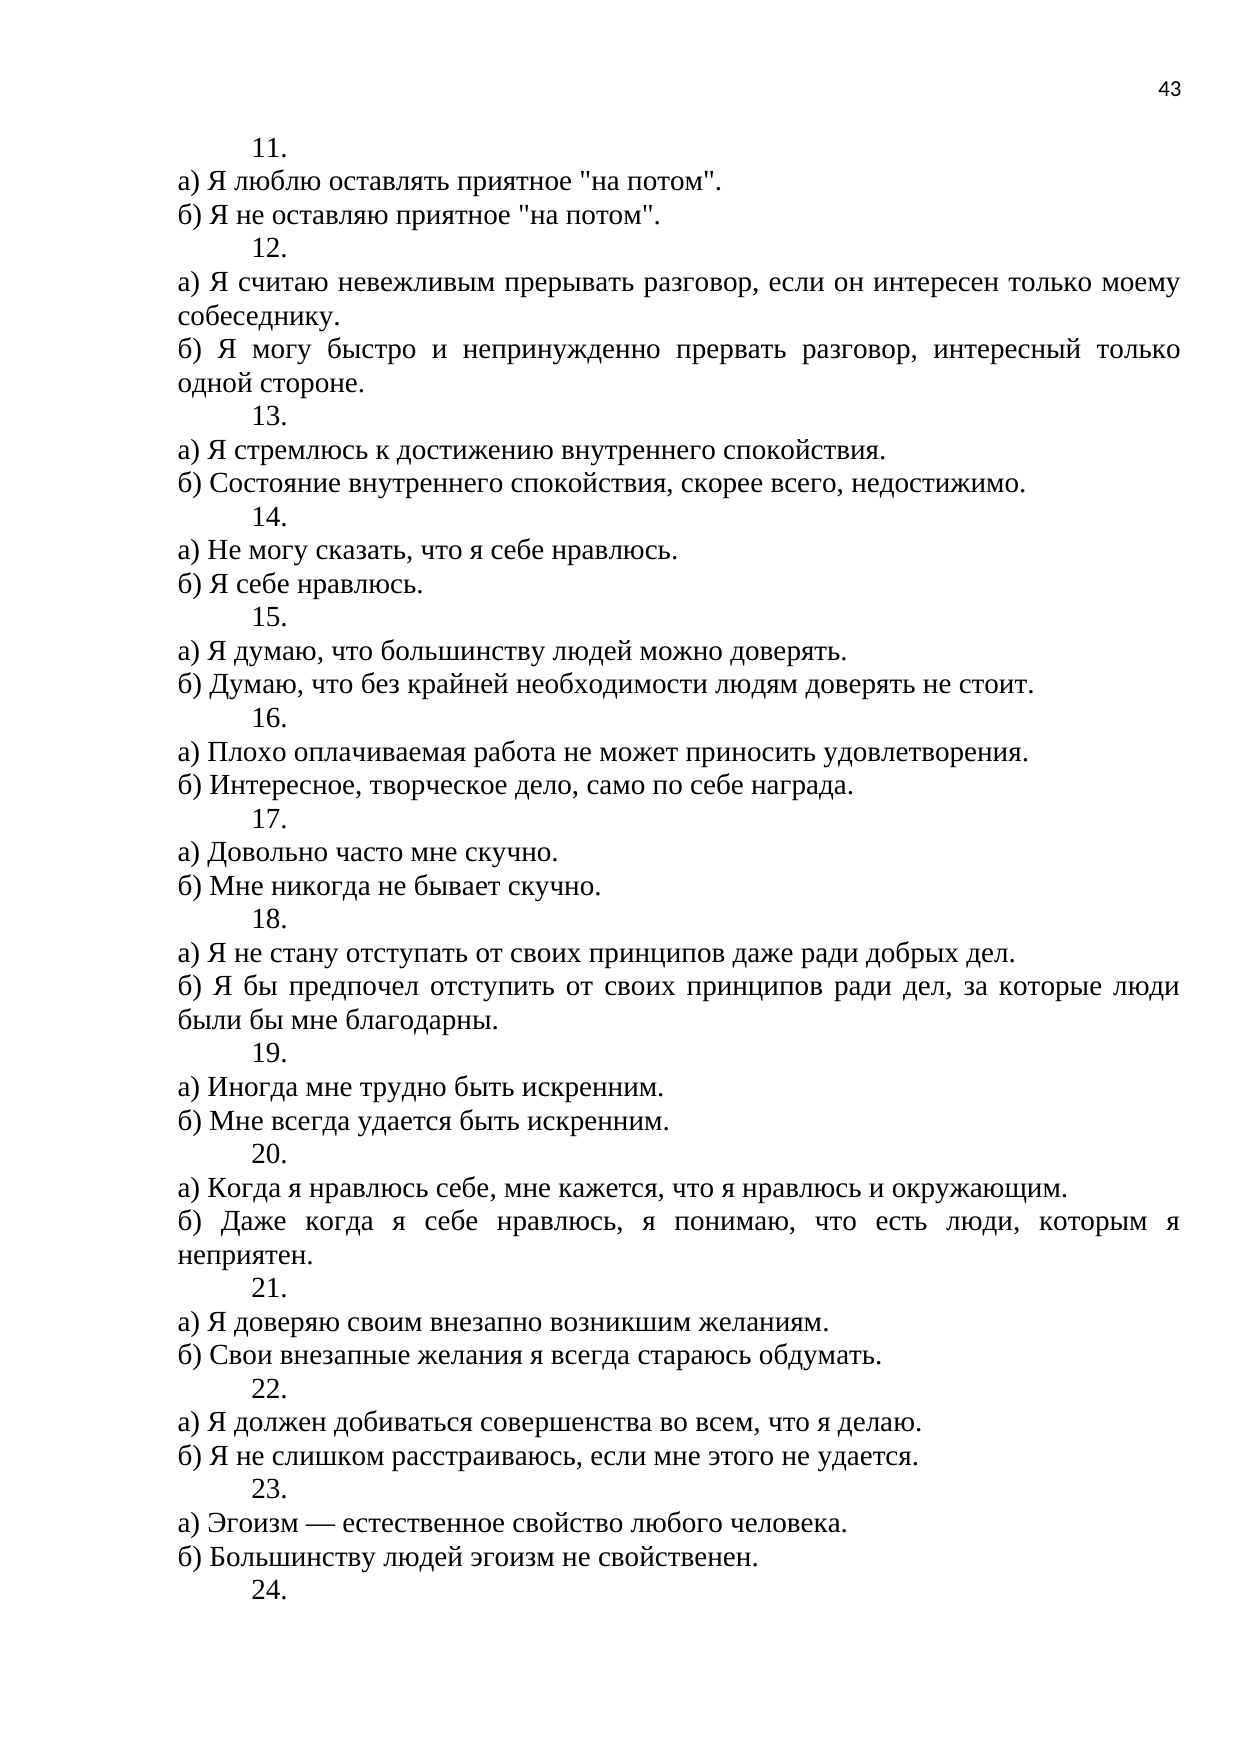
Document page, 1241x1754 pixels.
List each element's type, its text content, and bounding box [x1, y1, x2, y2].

text 23. [177, 1472, 1181, 1505]
text а) Я должен добиваться совершенства во всем, что я делаю. [177, 1404, 1181, 1438]
text б) Мне никогда не бывает скучно. [177, 868, 1181, 901]
text б) Думаю, что без крайней необходимости людям доверять не стоит. [177, 667, 1181, 700]
text а) Довольно часто мне скучно. [177, 834, 1181, 868]
text а) Когда я нравлюсь себе, мне кажется, что я нравлюсь и окружающим. [177, 1170, 1181, 1203]
text б) Интересное, творческое дело, само по себе награда. [177, 767, 1181, 801]
text а) Иногда мне трудно быть искренним. [177, 1069, 1181, 1103]
text б) Мне всегда удается быть искренним. [177, 1103, 1181, 1136]
text а) Плохо оплачиваемая работа не может приносить удовлетворения. [177, 734, 1181, 767]
text б) Я не слишком расстраиваюсь, если мне этого не удается. [177, 1438, 1181, 1472]
text а) Я думаю, что большинству людей можно доверять. [177, 633, 1181, 667]
text б) Большинству людей эгоизм не свойственен. [177, 1539, 1181, 1572]
text а) Эгоизм — естественное свойство любого человека. [177, 1505, 1181, 1539]
text 24. [177, 1572, 1181, 1606]
text 21. [177, 1270, 1181, 1304]
text а) Я люблю оставлять приятное "на потом". [177, 163, 1181, 197]
text 22. [177, 1371, 1181, 1404]
text 18. [177, 901, 1181, 935]
text 15. [177, 599, 1181, 633]
text а) Я доверяю своим внезапно возникшим желаниям. [177, 1304, 1181, 1337]
text б) Я могу быстро и непринужденно прервать разговор, интересный только одной стороне. [177, 331, 1181, 398]
text б) Я бы предпочел отступить от своих принципов ради дел, за которые люди были бы мне благодарны. [177, 968, 1181, 1036]
text а) Я не стану отступать от своих принципов даже ради добрых дел. [177, 935, 1181, 968]
text 16. [177, 700, 1181, 734]
text а) Я считаю невежливым прерывать разговор, если он интересен только моему собеседнику. [177, 264, 1181, 331]
text а) Не могу сказать, что я себе нравлюсь. [177, 532, 1181, 566]
text б) Я себе нравлюсь. [177, 566, 1181, 599]
text 14. [177, 499, 1181, 532]
text 19. [177, 1036, 1181, 1069]
text б) Свои внезапные желания я всегда стараюсь обдумать. [177, 1337, 1181, 1371]
text 17. [177, 801, 1181, 834]
text а) Я стремлюсь к достижению внутреннего спокойствия. [177, 432, 1181, 465]
text 20. [177, 1136, 1181, 1170]
text 13. [177, 398, 1181, 432]
text б) Состояние внутреннего спокойствия, скорее всего, недостижимо. [177, 465, 1181, 499]
text 12. [177, 231, 1181, 264]
text 11. [177, 130, 1181, 163]
text б) Я не оставляю приятное "на потом". [177, 197, 1181, 231]
text б) Даже когда я себе нравлюсь, я понимаю, что есть люди, которым я неприятен. [177, 1203, 1181, 1270]
